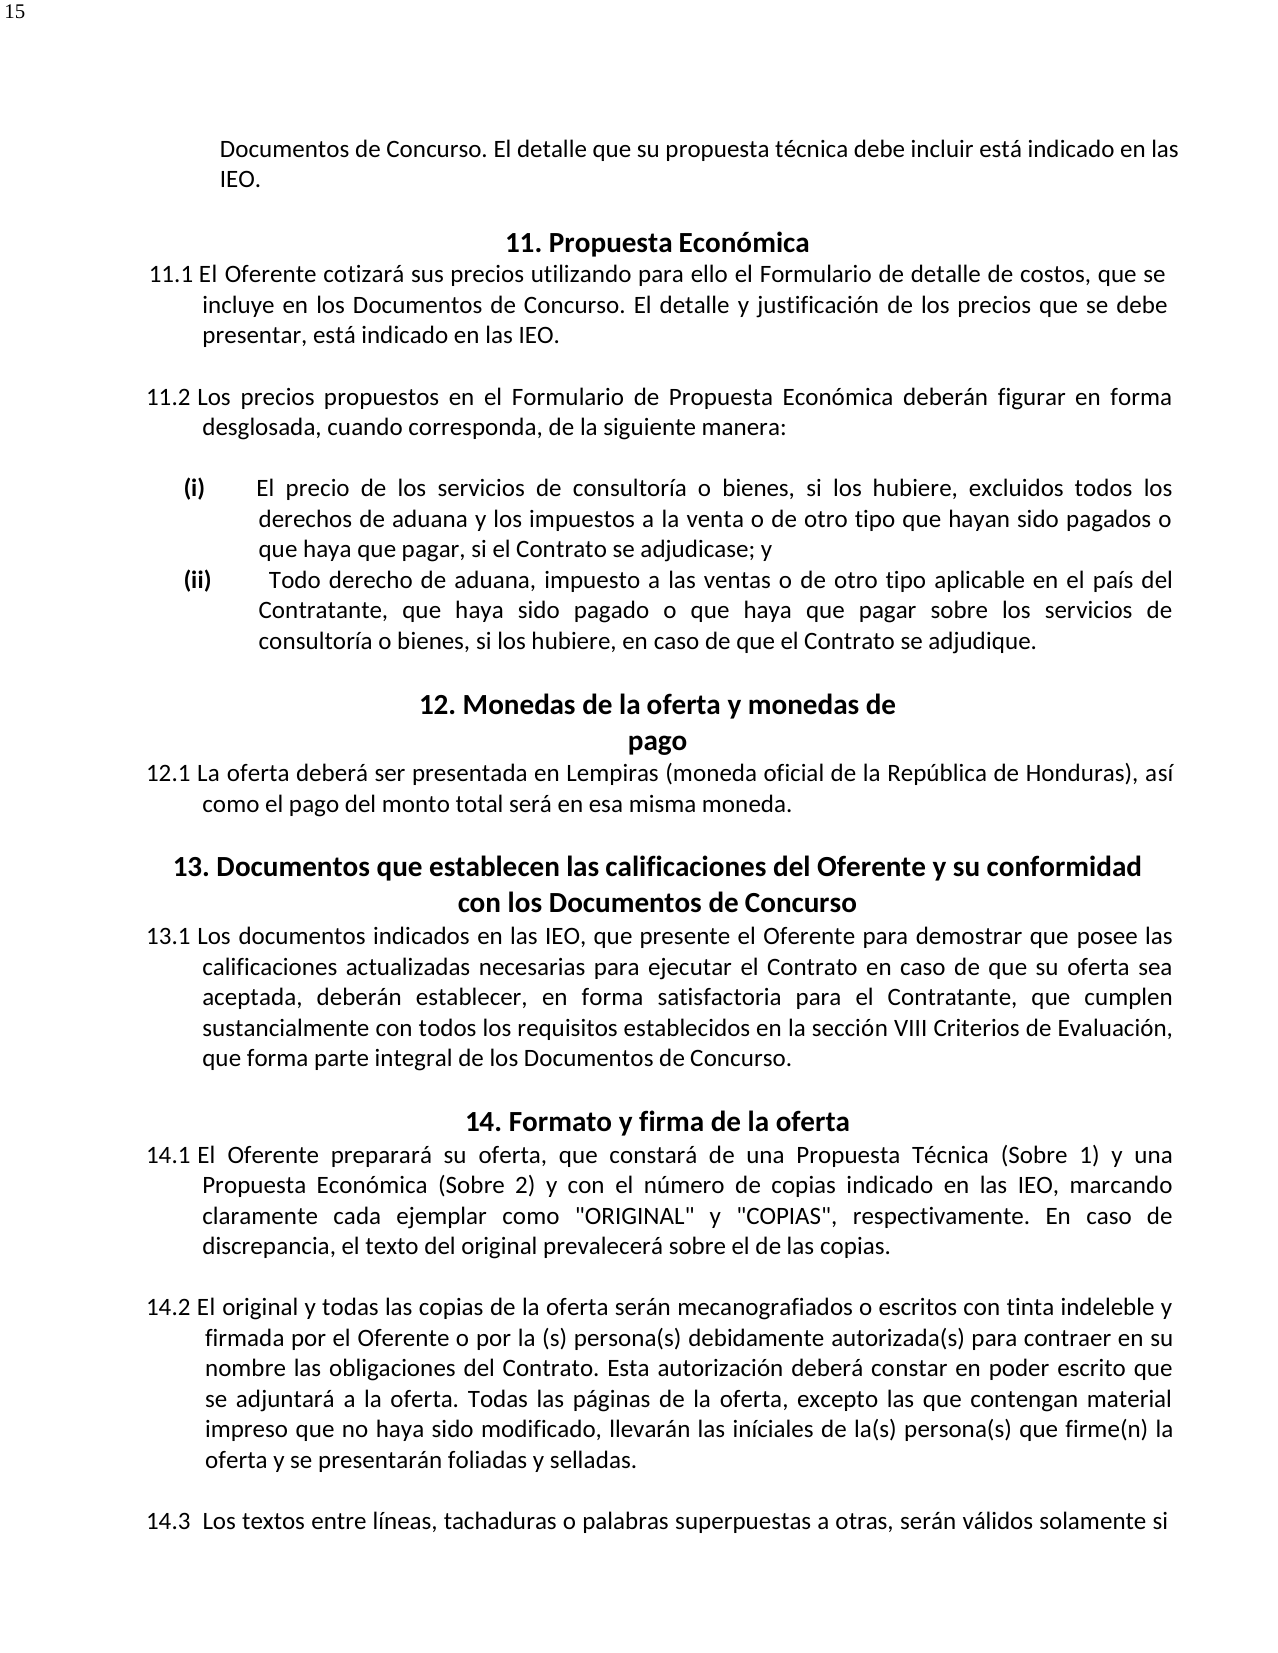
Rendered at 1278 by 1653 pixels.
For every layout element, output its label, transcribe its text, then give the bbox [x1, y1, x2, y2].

text 13. Documentos que establecen las calificaciones del Oferente y su conformidad con los Documentos de Concurso [156, 848, 1159, 919]
text 11. Propuesta Económica [503, 224, 812, 260]
text 12.1 La oferta deberá ser presentada en Lempiras (moneda oficial de la República de Honduras), así como el pago del monto total será en esa misma moneda. [146, 757, 1173, 818]
text 14.1 El Oferente preparará su oferta, que constará de una Propuesta Técnica (Sobre 1) y una Propuesta Económica (Sobre 2) y con el número de copias indicado en las IEO, marcando claramente cada ejemplar como "ORIGINAL" y "COPIAS", respectivamente. En caso de discrepancia, el texto del original prevalecerá sobre el de las copias. [146, 1139, 1173, 1261]
text 12. Monedas de la oferta y monedas de pago [386, 686, 929, 757]
text incluye en los Documentos de Concurso. El detalle y justificación de los precios que se debe presentar, está indicado en las IEO. [202, 289, 1172, 350]
text (ii) Todo derecho de aduana, impuesto a las ventas o de otro tipo aplicable en el país del Contratante, que haya sido pagado o que haya que pagar sobre los servicios de consultoría o bienes, si los hubiere, en caso de que el Contrato se adjudique. [183, 564, 1173, 656]
text 14.2 El original y todas las copias de la oferta serán mecanografiados o escritos con tinta indeleble y firmada por el Oferente o por la (s) persona(s) debidamente autorizada(s) para contraer en su nombre las obligaciones del Contrato. Esta autorización deberá constar en poder escrito que se adjuntará a la oferta. Todas las páginas de la oferta, excepto las que contengan material impreso que no haya sido modificado, llevarán las iníciales de la(s) persona(s) que firme(n) la oferta y se presentarán foliadas y selladas. [146, 1292, 1173, 1475]
text 14.3 Los textos entre líneas, tachaduras o palabras superpuestas a otras, serán válidos solamente si [142, 1505, 1172, 1536]
text 14. Formato y firma de la oferta [464, 1103, 851, 1139]
text (i) El precio de los servicios de consultoría o bienes, si los hubiere, excluidos todos los derechos de aduana y los impuestos a la venta o de otro tipo que hayan sido pagados o que haya que pagar, si el Contrato se adjudicase; y [183, 472, 1173, 564]
text IEO. [219, 163, 1181, 194]
text 11.1 El Oferente cotizará sus precios utilizando para ello el Formulario de detalle de costos, que se [142, 260, 1172, 289]
text Documentos de Concurso. El detalle que su propuesta técnica debe incluir está indicado en las [219, 133, 1181, 163]
text 11.2 Los precios propuestos en el Formulario de Propuesta Económica deberán figurar en forma desglosada, cuando corresponda, de la siguiente manera: [146, 381, 1172, 442]
text 13.1 Los documentos indicados en las IEO, que presente el Oferente para demostrar que posee las calificaciones actualizadas necesarias para ejecutar el Contrato en caso de que su oferta sea aceptada, deberán establecer, en forma satisfactoria para el Contratante, que cumplen sustancialmente con todos los requisitos establecidos en la sección VIII Criterios de Evaluación, que forma parte integral de los Documentos de Concurso. [146, 920, 1173, 1073]
